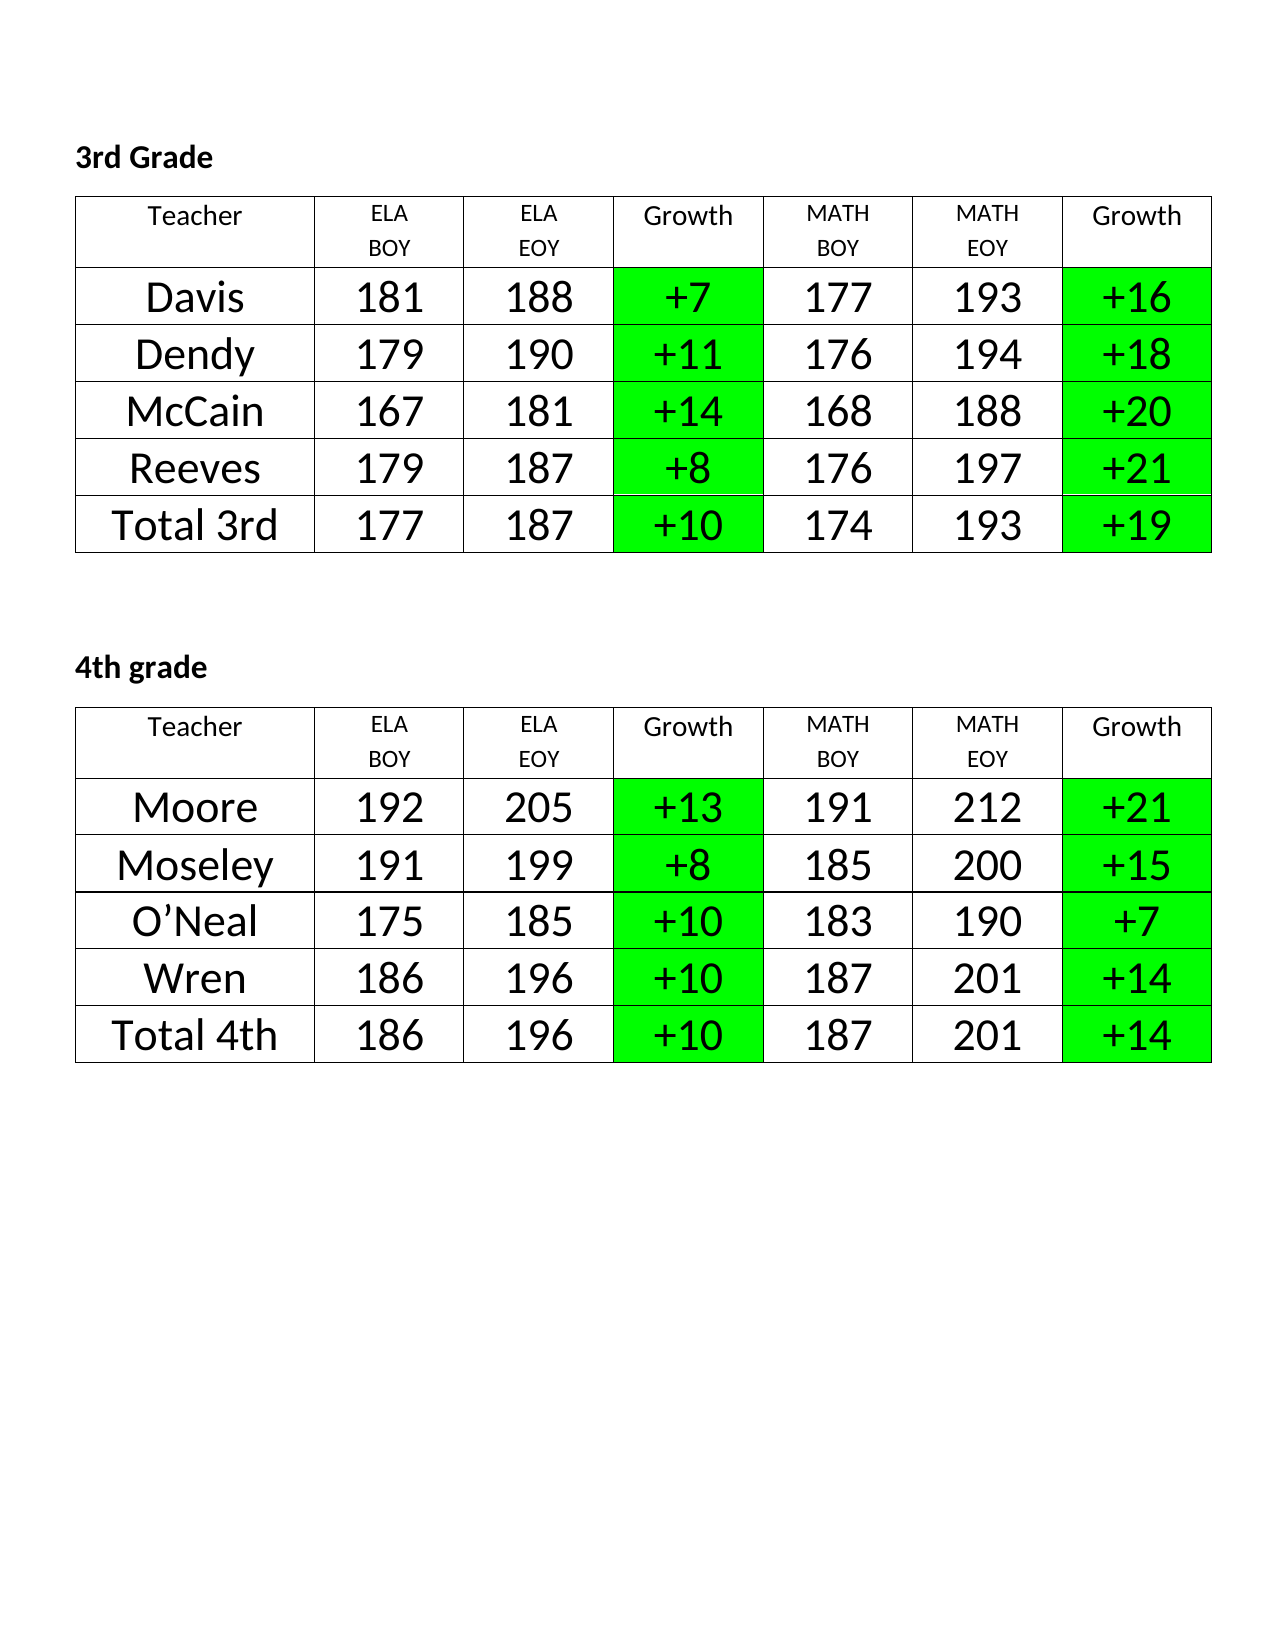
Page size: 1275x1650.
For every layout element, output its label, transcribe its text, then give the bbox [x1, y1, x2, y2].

table_cell 191 [315, 835, 463, 891]
table_cell +16 [1063, 268, 1211, 324]
table_header Growth [1063, 197, 1211, 267]
table_cell Moseley [76, 835, 314, 891]
table_cell 196 [464, 1006, 613, 1062]
table_cell 188 [913, 382, 1062, 438]
table_cell 185 [764, 835, 912, 891]
table_cell +8 [614, 439, 763, 494]
table_cell 179 [315, 325, 463, 381]
table_header MATH BOY [764, 197, 912, 267]
table_cell 176 [764, 325, 912, 381]
table_cell 187 [464, 439, 613, 494]
table_header Growth [614, 197, 763, 267]
text 3rd Grade [75, 136, 1200, 176]
table_cell Moore [76, 779, 314, 834]
table_header Growth [614, 708, 763, 777]
table_cell 199 [464, 835, 613, 891]
table_cell +14 [1063, 949, 1211, 1005]
table_cell +10 [614, 949, 763, 1005]
table_cell 174 [764, 496, 912, 552]
table_cell 190 [913, 893, 1062, 948]
table_cell 186 [315, 1006, 463, 1062]
table_cell 191 [764, 779, 912, 834]
table_cell 187 [464, 496, 613, 552]
table_cell +14 [1063, 1006, 1211, 1062]
table_cell 200 [913, 835, 1062, 891]
table_cell 186 [315, 949, 463, 1005]
table_cell +21 [1063, 779, 1211, 834]
table_cell 212 [913, 779, 1062, 834]
table_cell 201 [913, 949, 1062, 1005]
table_cell +19 [1063, 496, 1211, 552]
table_cell 194 [913, 325, 1062, 381]
table_cell +18 [1063, 325, 1211, 381]
table_cell 193 [913, 496, 1062, 552]
table_cell 175 [315, 893, 463, 948]
table_cell 181 [464, 382, 613, 438]
table_header ELA BOY [315, 708, 463, 777]
table_cell +7 [614, 268, 763, 324]
table_cell 187 [764, 1006, 912, 1062]
table_header Growth [1063, 708, 1211, 777]
text 4th grade [75, 646, 1200, 687]
table_cell 181 [315, 268, 463, 324]
table_cell 196 [464, 949, 613, 1005]
table_cell 190 [464, 325, 613, 381]
table_header Teacher [76, 197, 314, 267]
table_cell 168 [764, 382, 912, 438]
table_cell +20 [1063, 382, 1211, 438]
table_cell Total 3rd [76, 496, 314, 552]
table_cell +11 [614, 325, 763, 381]
table_cell 177 [315, 496, 463, 552]
table_cell 185 [464, 893, 613, 948]
table_header MATH EOY [913, 708, 1062, 777]
table_header ELA BOY [315, 197, 463, 267]
table_cell +14 [614, 382, 763, 438]
table_cell 176 [764, 439, 912, 494]
table_cell 205 [464, 779, 613, 834]
table_cell +7 [1063, 893, 1211, 948]
table_cell Reeves [76, 439, 314, 494]
table_cell 192 [315, 779, 463, 834]
table_cell Wren [76, 949, 314, 1005]
table_cell 167 [315, 382, 463, 438]
table_cell +15 [1063, 835, 1211, 891]
table_cell 197 [913, 439, 1062, 494]
table_cell O’Neal [76, 893, 314, 948]
table_header Teacher [76, 708, 314, 777]
table_header ELA EOY [464, 197, 613, 267]
table_cell +10 [614, 893, 763, 948]
table_cell Dendy [76, 325, 314, 381]
table_cell +13 [614, 779, 763, 834]
table_cell +10 [614, 1006, 763, 1062]
table_cell Davis [76, 268, 314, 324]
table_cell +21 [1063, 439, 1211, 494]
table_cell McCain [76, 382, 314, 438]
table_cell +10 [614, 496, 763, 552]
table_header ELA EOY [464, 708, 613, 777]
table_header MATH BOY [764, 708, 912, 777]
table_header MATH EOY [913, 197, 1062, 267]
table_cell Total 4th [76, 1006, 314, 1062]
table_cell +8 [614, 835, 763, 891]
table_cell 187 [764, 949, 912, 1005]
table_cell 201 [913, 1006, 1062, 1062]
table_cell 193 [913, 268, 1062, 324]
table_cell 177 [764, 268, 912, 324]
table_cell 179 [315, 439, 463, 494]
table_cell 188 [464, 268, 613, 324]
table_cell 183 [764, 893, 912, 948]
